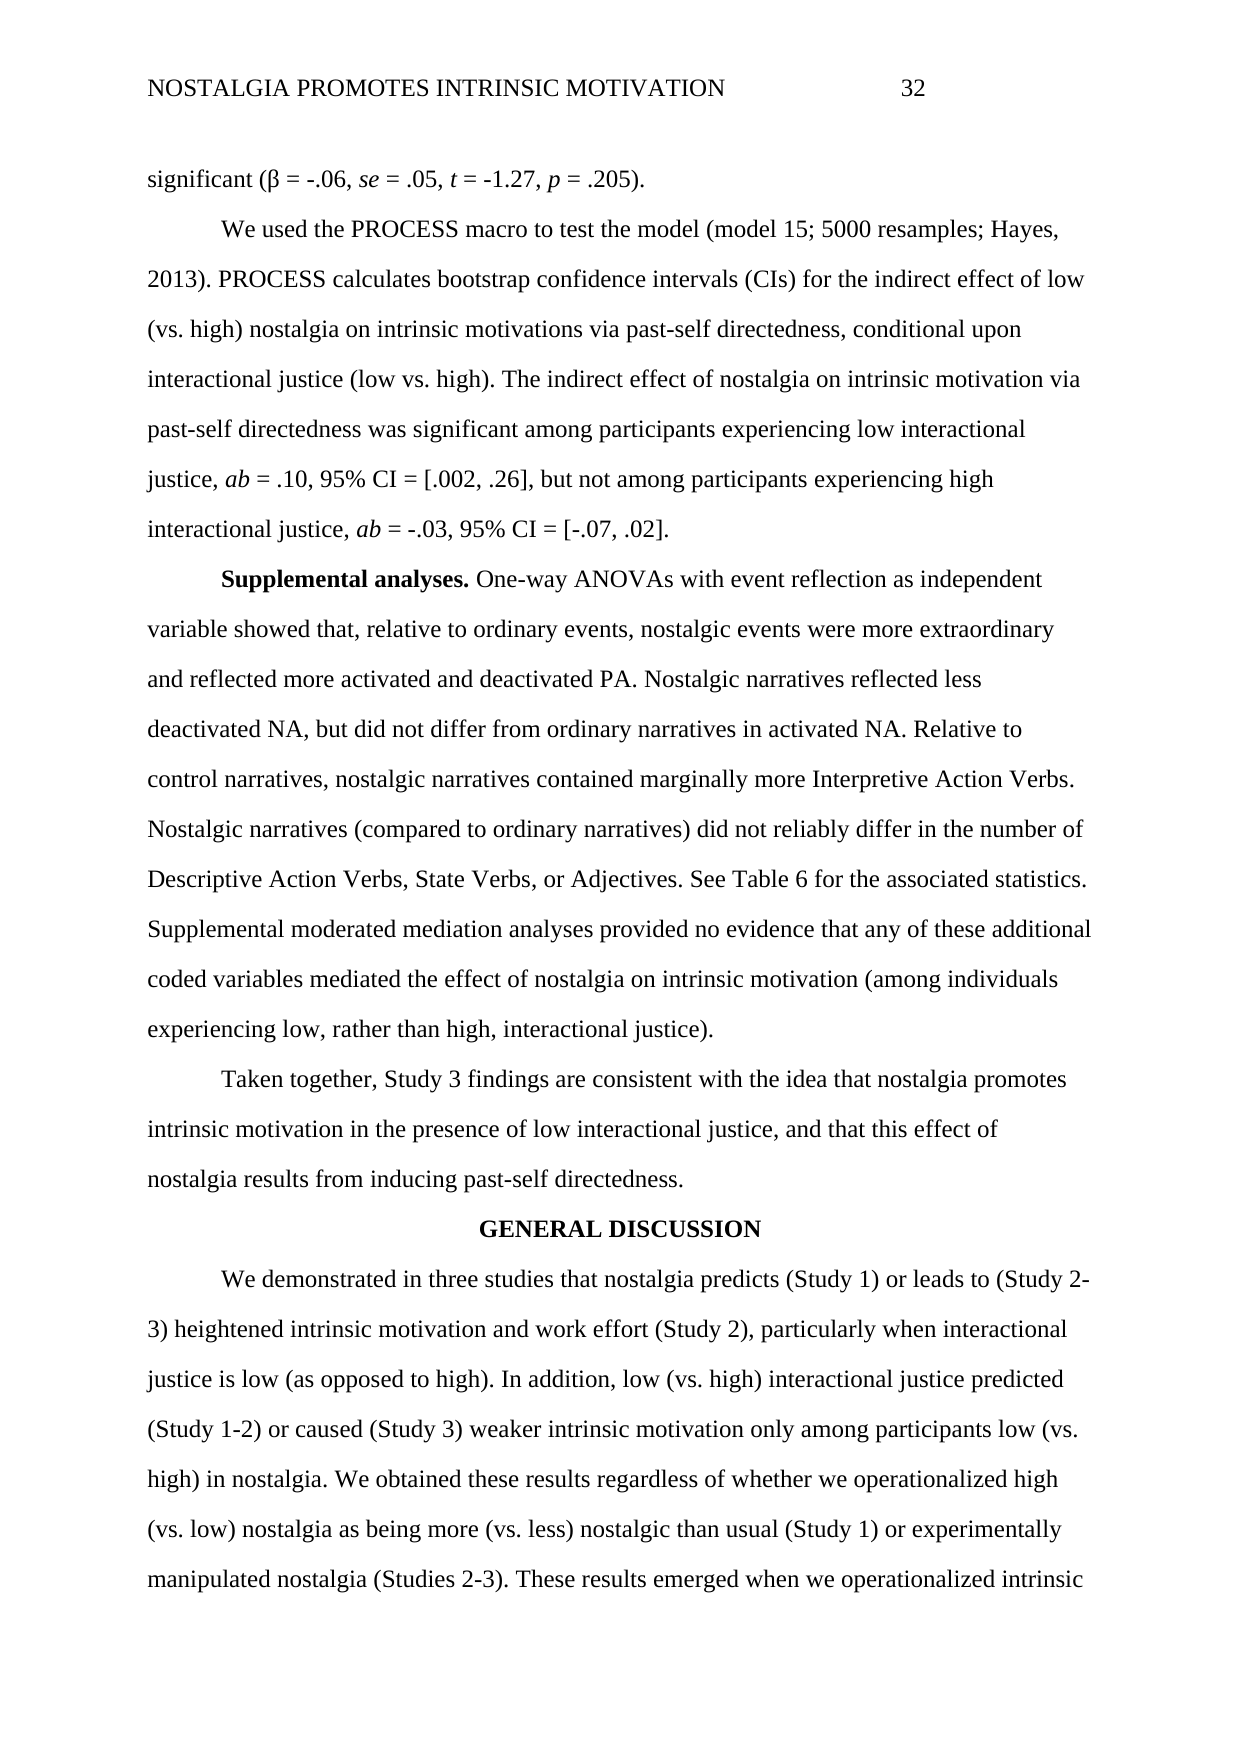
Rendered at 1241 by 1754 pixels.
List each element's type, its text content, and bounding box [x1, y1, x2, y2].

text Supplemental analyses. One-way ANOVAs with event reflection as independent variable showed that, relative to ordinary events, nostalgic events were more extraordinary and reflected more activated and deactivated PA. Nostalgic narratives reflected less deactivated NA, but did not differ from ordinary narratives in activated NA. Relative to control narratives, nostalgic narratives contained marginally more Interpretive Action Verbs. Nostalgic narratives (compared to ordinary narratives) did not reliably differ in the number of Descriptive Action Verbs, State Verbs, or Adjectives. See Table 6 for the associated statistics. Supplemental moderated mediation analyses provided no evidence that any of these additional coded variables mediated the effect of nostalgia on intrinsic motivation (among individuals experiencing low, rather than high, interactional justice). [147, 547, 1093, 1047]
text We used the PROCESS macro to test the model (model 15; 5000 resamples; Hayes, 2013). PROCESS calculates bootstrap confidence intervals (CIs) for the indirect effect of low (vs. high) nostalgia on intrinsic motivations via past-self directedness, conditional upon interactional justice (low vs. high). The indirect effect of nostalgia on intrinsic motivation via past-self directedness was significant among participants experiencing low interactional justice, ab = .10, 95% CI = [.002, .26], but not among participants experiencing high interactional justice, ab = -.03, 95% CI = [-.07, .02]. [147, 197, 1093, 547]
text GENERAL DISCUSSION [147, 1197, 1093, 1247]
text Taken together, Study 3 findings are consistent with the idea that nostalgia promotes intrinsic motivation in the presence of low interactional justice, and that this effect of nostalgia results from inducing past-self directedness. [147, 1047, 1093, 1197]
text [147, 1247, 1093, 1597]
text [147, 147, 1093, 197]
